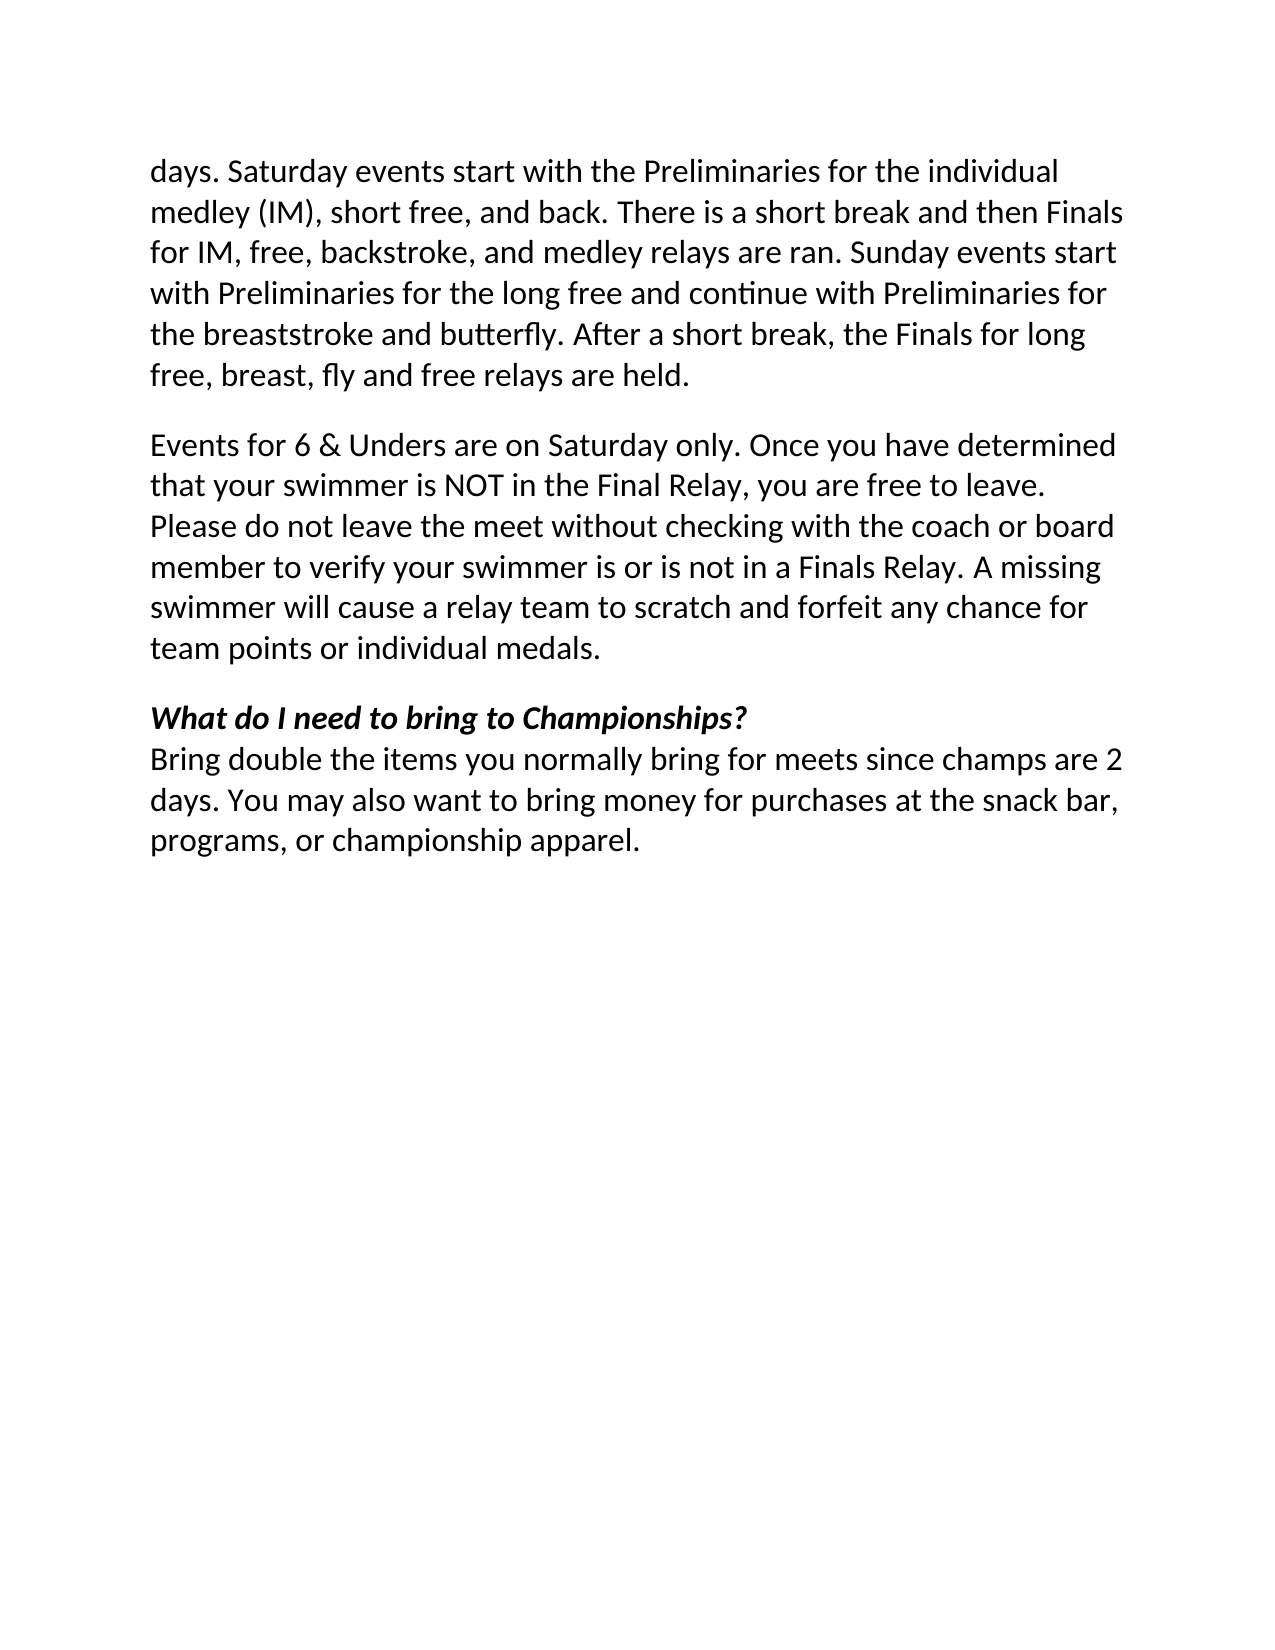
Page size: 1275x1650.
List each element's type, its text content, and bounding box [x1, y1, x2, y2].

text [150, 150, 1125, 394]
text What do I need to bring to Championships? [150, 697, 1125, 738]
text Events for 6 & Unders are on Saturday only. Once you have determined that your swimmer is NOT in the Final Relay, you are free to leave. Please do not leave the meet without checking with the coach or board member to verify your swimmer is or is not in a Finals Relay. A missing swimmer will cause a relay team to scratch and forfeit any chance for team points or individual medals. [150, 423, 1125, 668]
text Bring double the items you normally bring for meets since champs are 2 days. You may also want to bring money for purchases at the snack bar, programs, or championship apparel. [150, 738, 1125, 860]
